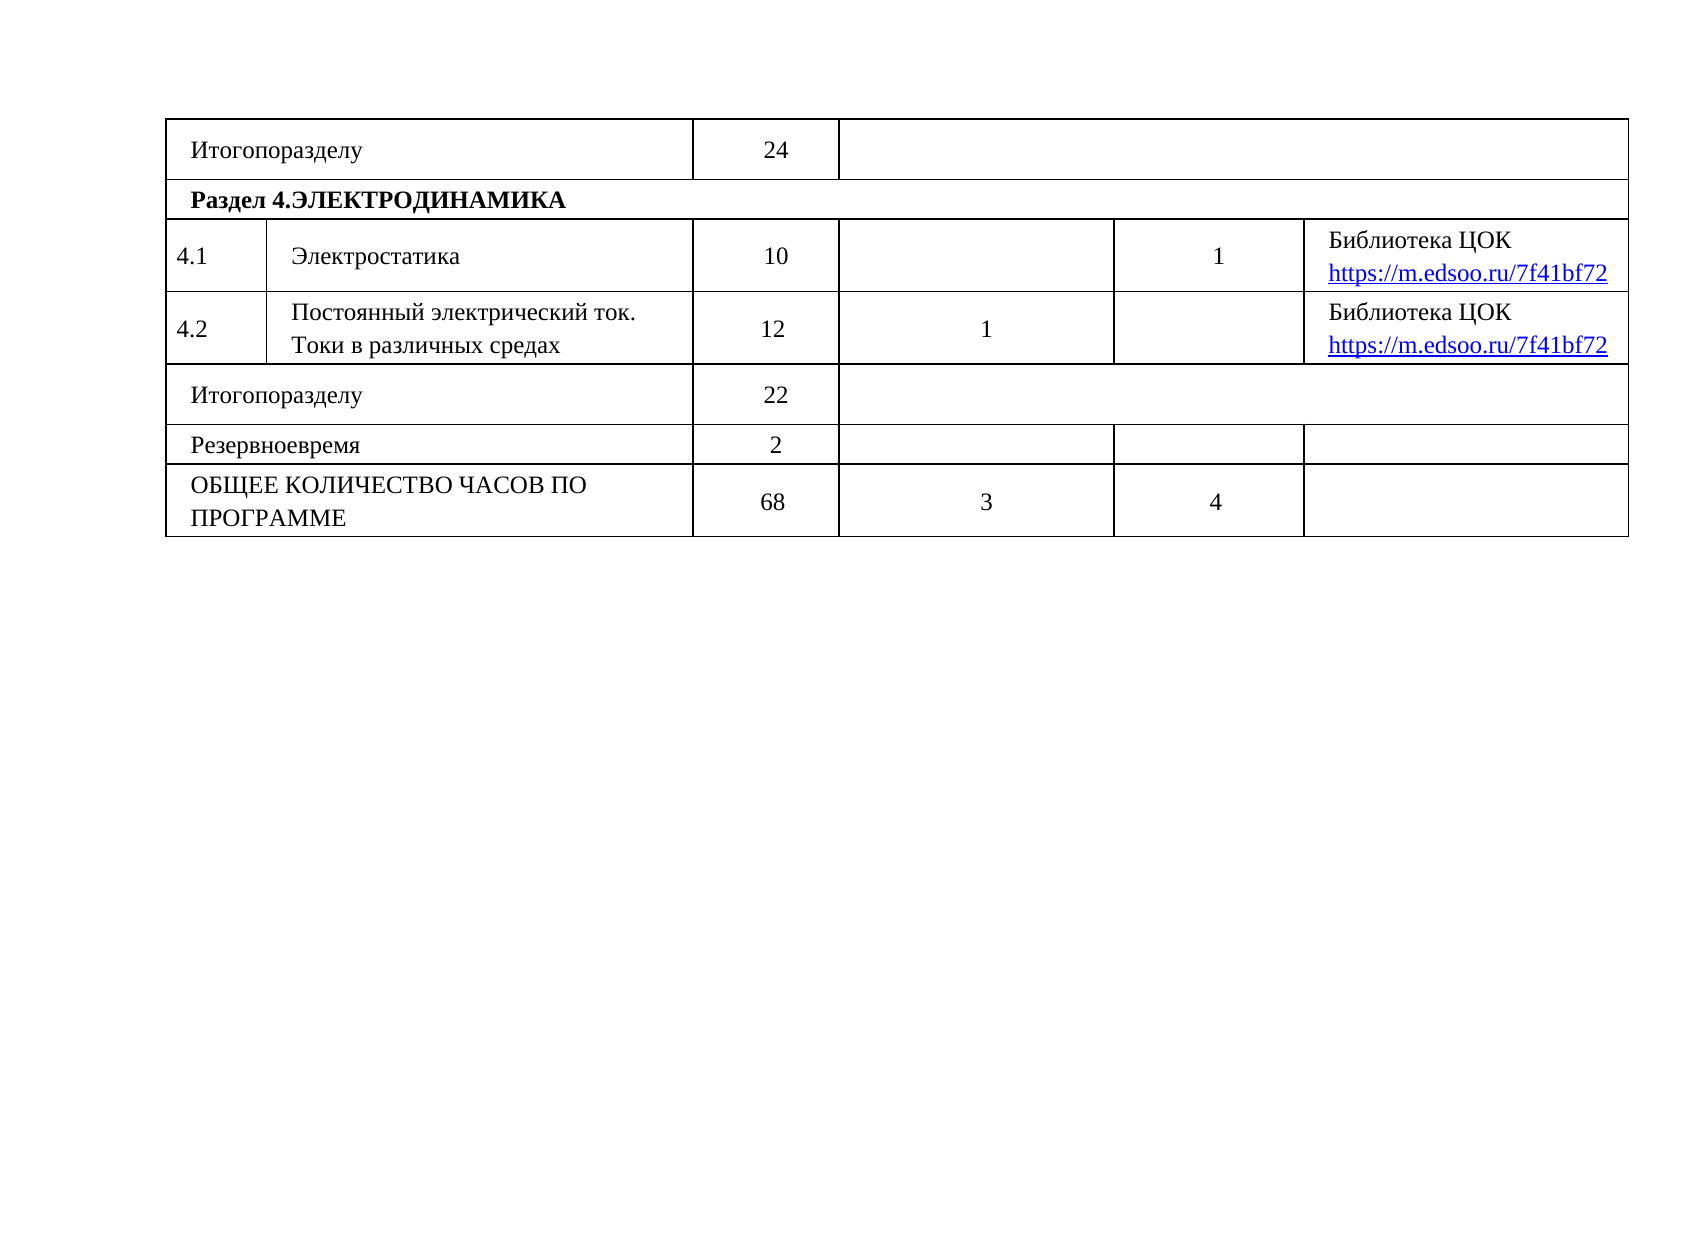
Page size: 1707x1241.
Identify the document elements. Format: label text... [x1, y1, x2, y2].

table_cell Итогопоразделу [167, 120, 692, 179]
table_cell 1 [1115, 220, 1303, 291]
table_cell 68 [694, 465, 838, 536]
table_cell 10 [694, 220, 838, 291]
table_cell [1115, 425, 1303, 463]
table_cell [1115, 292, 1303, 363]
table_cell Электростатика [267, 220, 692, 291]
table_cell [1305, 465, 1628, 536]
table_cell 4.2 [167, 292, 266, 363]
table_cell 24 [694, 120, 838, 179]
table_cell ОБЩЕЕ КОЛИЧЕСТВО ЧАСОВ ПО ПРОГРАММЕ [167, 465, 692, 536]
table_cell [840, 120, 1628, 179]
table_cell [840, 425, 1113, 463]
table_cell 1 [840, 292, 1113, 363]
table_cell [1305, 425, 1628, 463]
table_cell 3 [840, 465, 1113, 536]
table_cell 4.1 [167, 220, 266, 291]
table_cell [1305, 220, 1628, 291]
table_cell [840, 365, 1628, 423]
table_cell Резервноевремя [167, 425, 692, 463]
table_cell Постоянный электрический ток. Токи в различных средах [267, 292, 692, 363]
table_cell 2 [694, 425, 838, 463]
table_cell Итогопоразделу [167, 365, 692, 423]
table_cell Раздел 4.ЭЛЕКТРОДИНАМИКА [167, 180, 1628, 218]
table_cell 4 [1115, 465, 1303, 536]
table_cell 12 [694, 292, 838, 363]
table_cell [1305, 292, 1628, 363]
table_cell [840, 220, 1113, 291]
table_cell 22 [694, 365, 838, 423]
